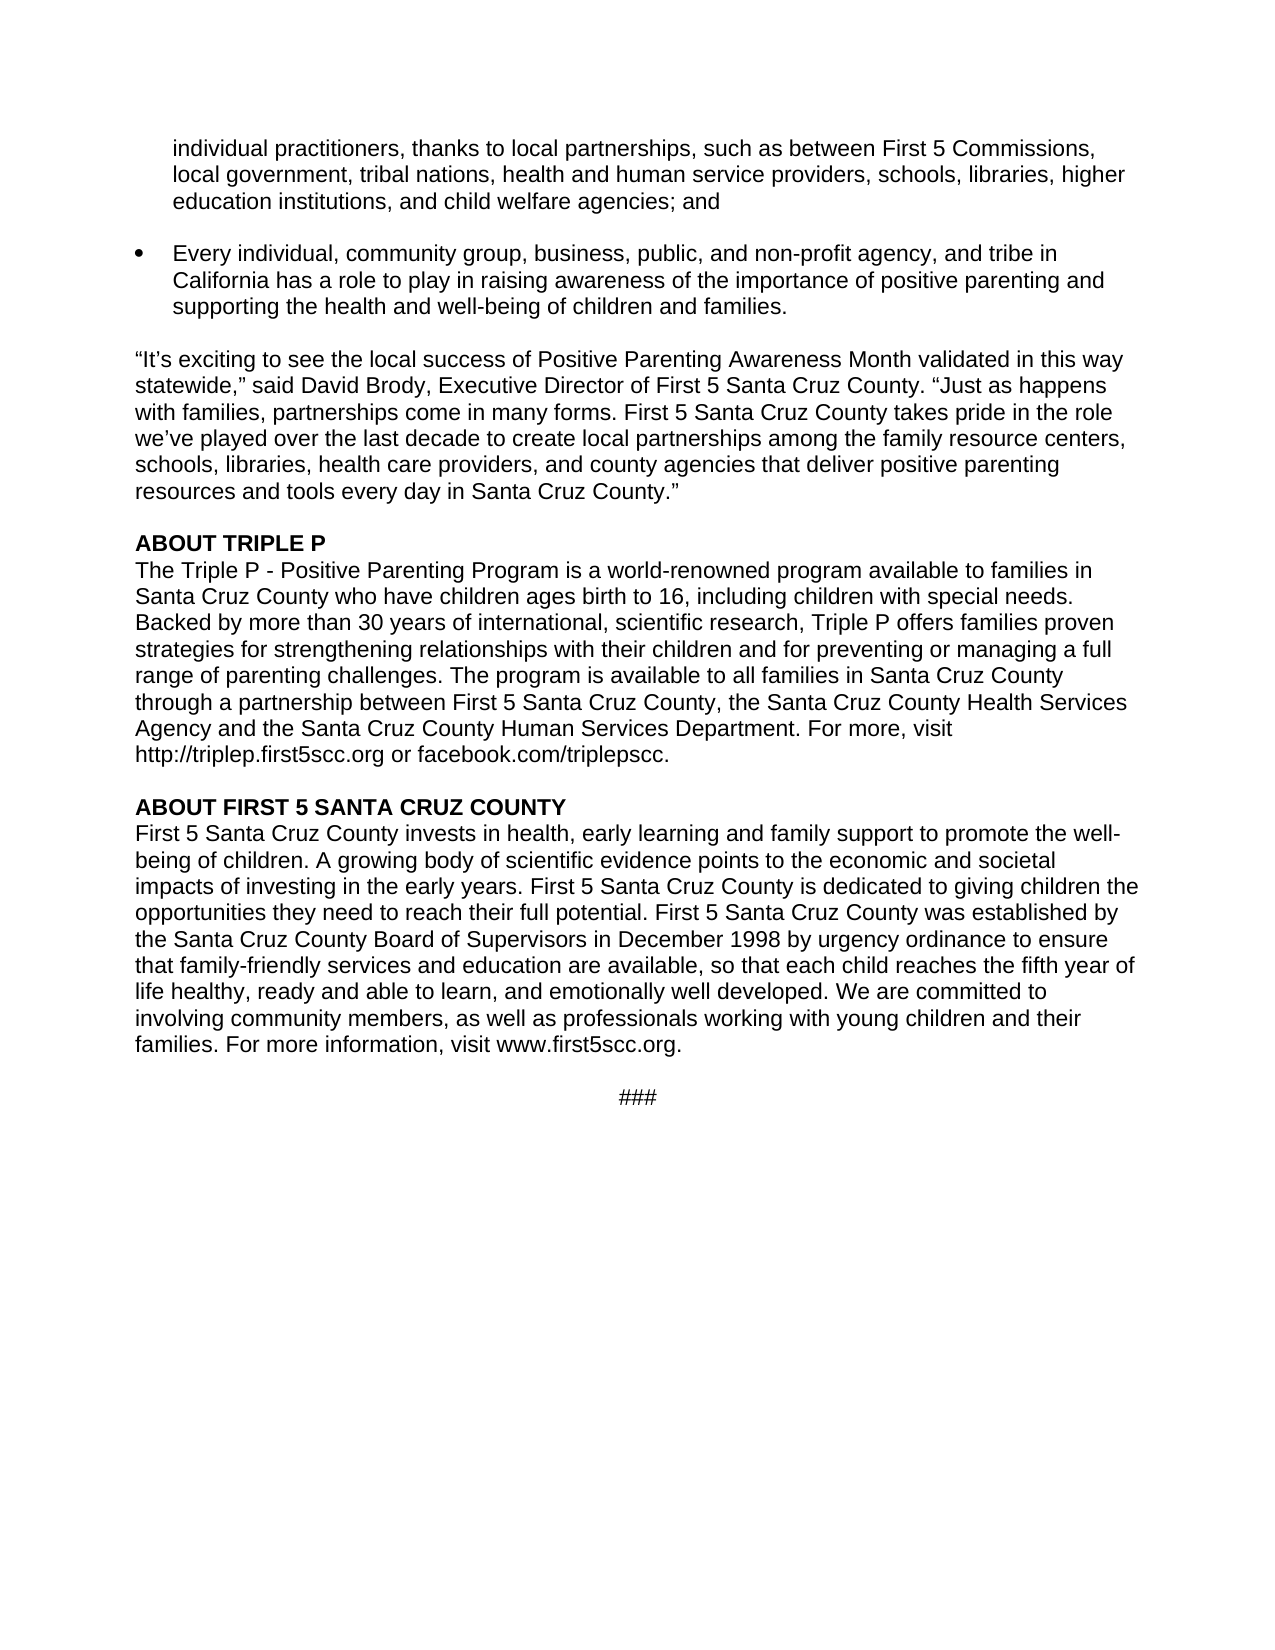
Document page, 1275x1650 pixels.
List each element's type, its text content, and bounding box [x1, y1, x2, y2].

list Every individual, community group, business, public, and non-profit agency, and tribe in California has a role to play in raising awareness of the importance of positive parenting and supporting the health and well-being of children and families. [135, 240, 1140, 319]
text “It’s exciting to see the local success of Positive Parenting Awareness Month validated in this way statewide,” said David Brody, Executive Director of First 5 Santa Cruz County. “Just as happens with families, partnerships come in many forms. First 5 Santa Cruz County takes pride in the role we’ve played over the last decade to create local partnerships among the family resource centers, schools, libraries, health care providers, and county agencies that deliver positive parenting resources and tools every day in Santa Cruz County.” [135, 346, 1140, 504]
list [135, 135, 1140, 214]
text ABOUT TRIPLE P [135, 530, 1140, 557]
text ABOUT FIRST 5 SANTA CRUZ COUNTY [135, 794, 1140, 820]
text The Triple P - Positive Parenting Program is a world-renowned program available to families in Santa Cruz County who have children ages birth to 16, including children with special needs. Backed by more than 30 years of international, scientific research, Triple P offers families proven strategies for strengthening relationships with their children and for preventing or managing a full range of parenting challenges. The program is available to all families in Santa Cruz County through a partnership between First 5 Santa Cruz County, the Santa Cruz County Health Services Agency and the Santa Cruz County Human Services Department. For more, visit http://triplep.first5scc.org or facebook.com/triplepscc. [135, 557, 1140, 767]
text First 5 Santa Cruz County invests in health, early learning and family support to promote the well-being of children. A growing body of scientific evidence points to the economic and societal impacts of investing in the early years. First 5 Santa Cruz County is dedicated to giving children the opportunities they need to reach their full potential. First 5 Santa Cruz County was established by the Santa Cruz County Board of Supervisors in December 1998 by urgency ordinance to ensure that family-friendly services and education are available, so that each child reaches the fifth year of life healthy, ready and able to learn, and emotionally well developed. We are committed to involving community members, as well as professionals working with young children and their families. For more information, visit www.first5scc.org. [135, 820, 1140, 1057]
text ### [135, 1084, 1140, 1110]
